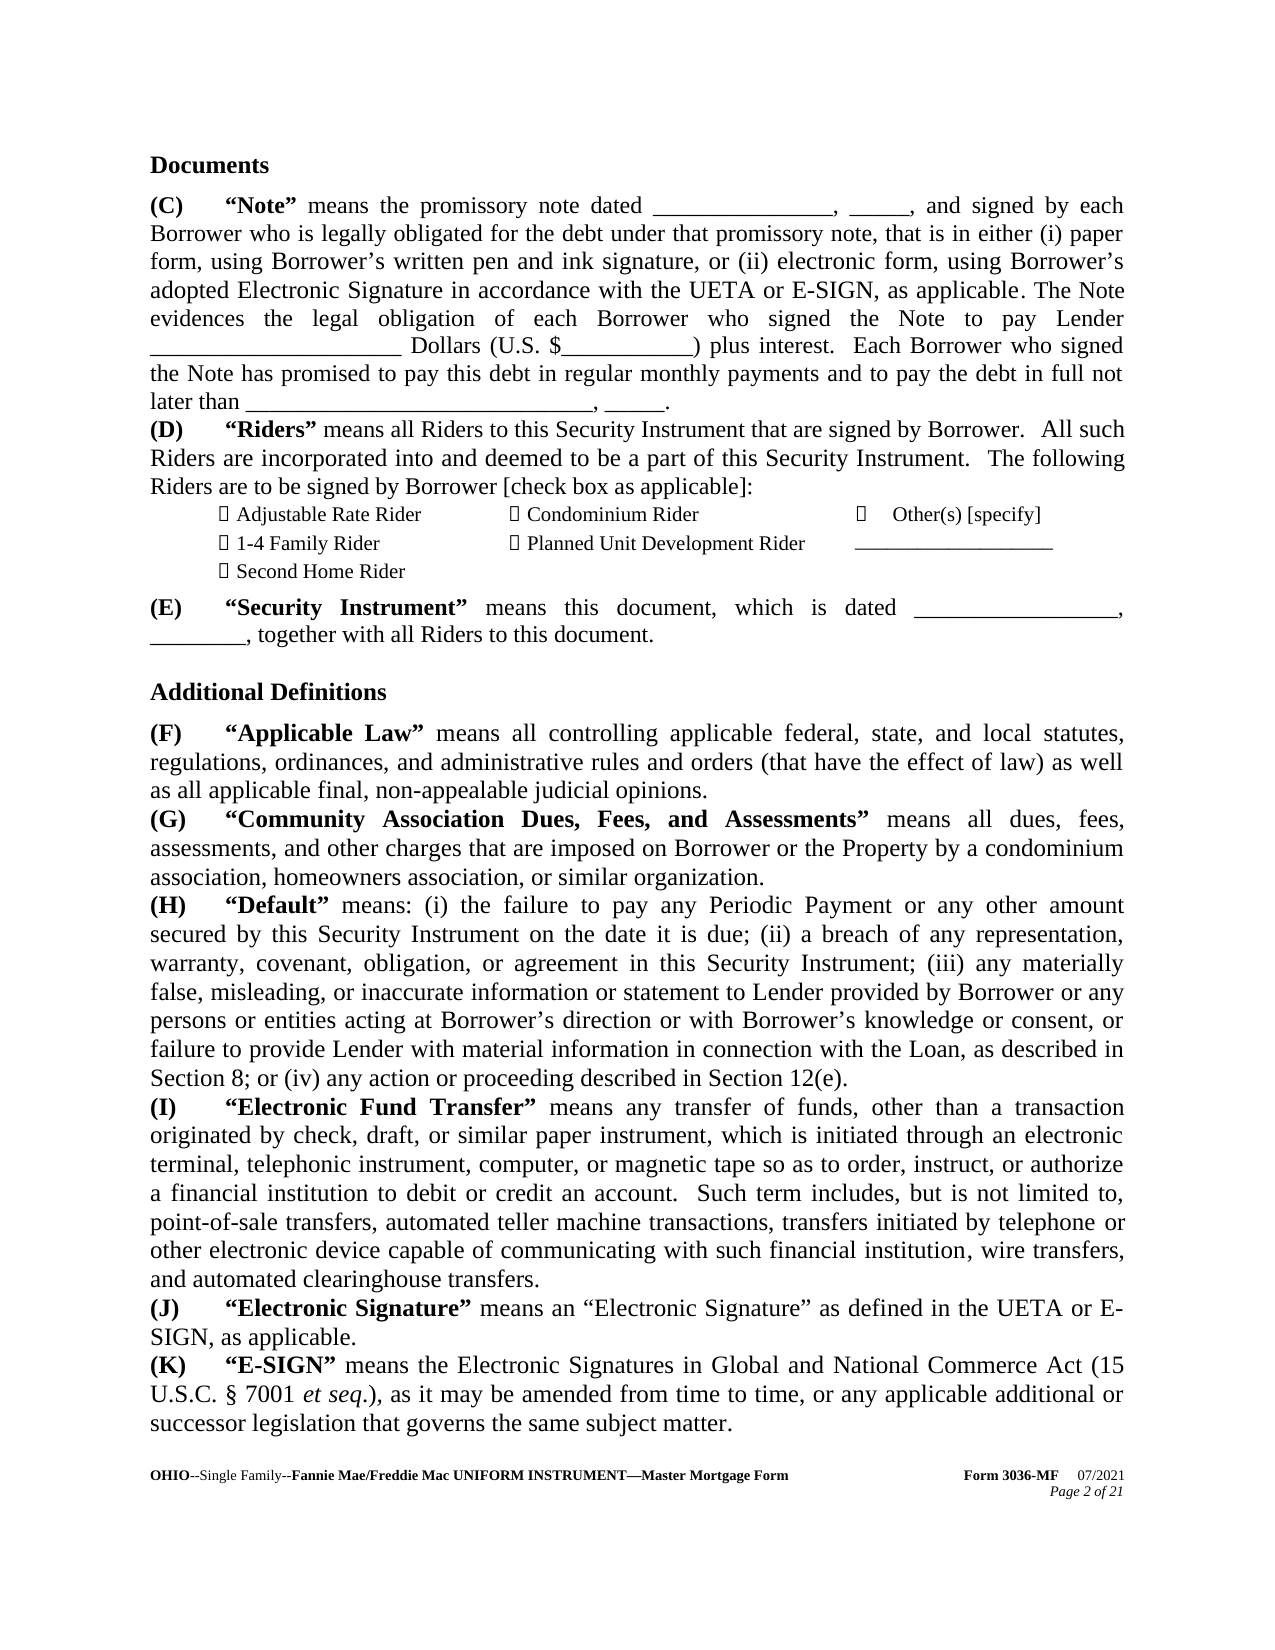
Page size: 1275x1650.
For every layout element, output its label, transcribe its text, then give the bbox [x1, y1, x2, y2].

text Additional Definitions [150, 677, 1125, 706]
text Documents [150, 150, 1125, 179]
table_header  Adjustable Rate Rider  1-4 Family Rider  Second Home Rider [150, 500, 482, 593]
table_header  Other(s) [specify] ___________________ [836, 500, 1169, 593]
table_header  Condominium Rider  Planned Unit Development Rider [483, 500, 836, 593]
text (I) “Electronic Fund Transfer” means any transfer of funds, other than a transaction originated by check, draft, or similar paper instrument, which is initiated through an electronic terminal, telephonic instrument, computer, or magnetic tape so as to order, instruct, or authorize a financial institution to debit or credit an account. Such term includes, but is not limited to, point-of-sale transfers, automated teller machine transactions, transfers initiated by telephone or other electronic device capable of communicating with such financial institution, wire transfers, and automated clearinghouse transfers. [150, 1092, 1125, 1293]
text (F) “Applicable Law” means all controlling applicable federal, state, and local statutes, regulations, ordinances, and administrative rules and orders (that have the effect of law) as well as all applicable final, non-appealable judicial opinions. [150, 718, 1125, 804]
text (J) “Electronic Signature” means an “Electronic Signature” as defined in the UETA or E-SIGN, as applicable. [150, 1293, 1125, 1351]
text (C) “Note” means the promissory note dated _______________, _____, and signed by each Borrower who is legally obligated for the debt under that promissory note, that is in either (i) paper form, using Borrower’s written pen and ink signature, or (ii) electronic form, using Borrower’s adopted Electronic Signature in accordance with the UETA or E-SIGN, as applicable. The Note evidences the legal obligation of each Borrower who signed the Note to pay Lender _____________________ Dollars (U.S. $___________) plus interest. Each Borrower who signed the Note has promised to pay this debt in regular monthly payments and to pay the debt in full not later than _____________________________, _____. [150, 191, 1125, 414]
text (D) “Riders” means all Riders to this Security Instrument that are signed by Borrower. All such Riders are incorporated into and deemed to be a part of this Security Instrument. The following Riders are to be signed by Borrower [check box as applicable]: [150, 414, 1125, 499]
text (H) “Default” means: (i) the failure to pay any Periodic Payment or any other amount secured by this Security Instrument on the date it is due; (ii) a breach of any representation, warranty, covenant, obligation, or agreement in this Security Instrument; (iii) any materially false, misleading, or inaccurate information or statement to Lender provided by Borrower or any persons or entities acting at Borrower’s direction or with Borrower’s knowledge or consent, or failure to provide Lender with material information in connection with the Loan, as described in Section 8; or (iv) any action or proceeding described in Section 12(e). [150, 891, 1125, 1092]
text (G) “Community Association Dues, Fees, and Assessments” means all dues, fees, assessments, and other charges that are imposed on Borrower or the Property by a condominium association, homeowners association, or similar organization. [150, 804, 1125, 891]
text (E) “Security Instrument” means this document, which is dated _________________, ________, together with all Riders to this document. [150, 593, 1125, 648]
text (K) “E-SIGN” means the Electronic Signatures in Global and National Commerce Act (15 U.S.C. § 7001 et seq.), as it may be amended from time to time, or any applicable additional or successor legislation that governs the same subject matter. [150, 1351, 1125, 1437]
